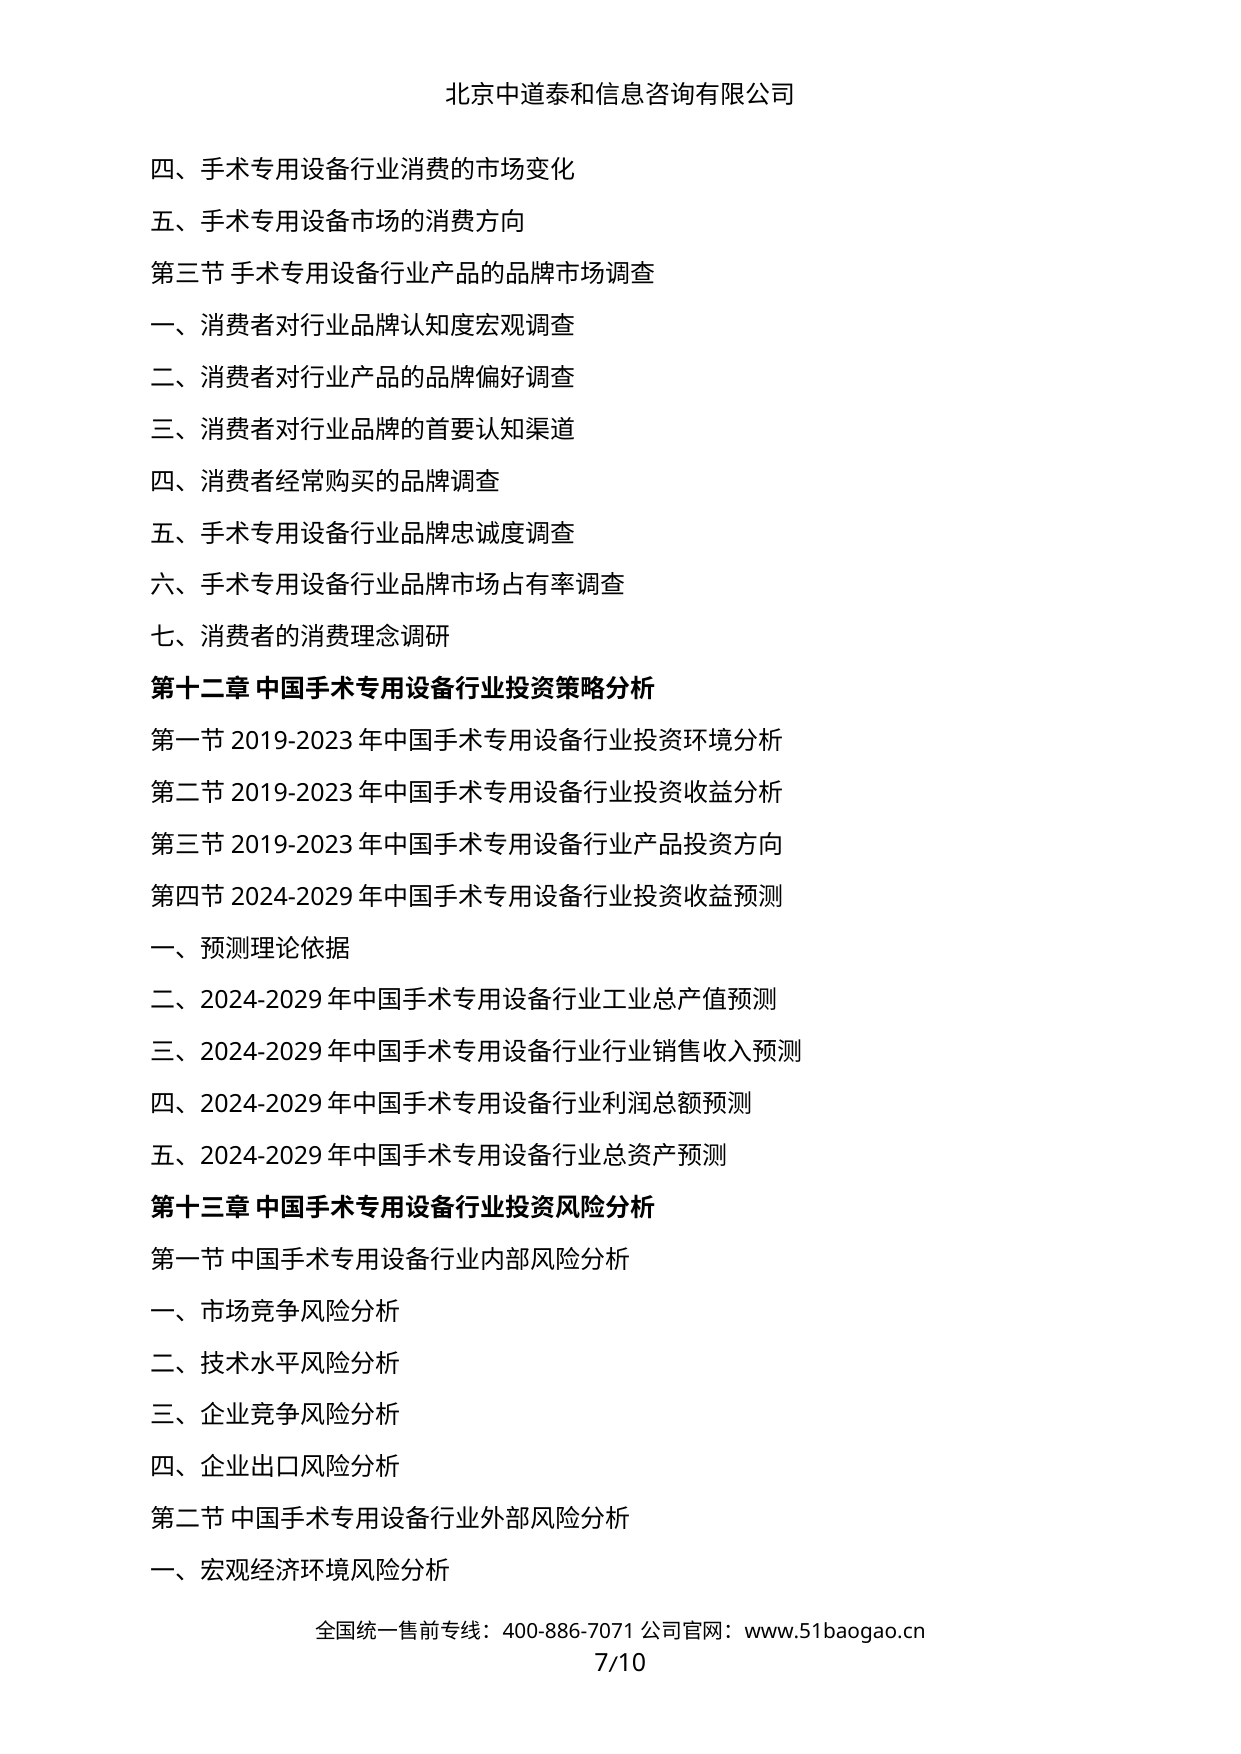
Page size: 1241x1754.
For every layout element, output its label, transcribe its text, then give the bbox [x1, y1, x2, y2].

text 三、消费者对行业品牌的首要认知渠道 [150, 409, 1090, 446]
text 第一节 2019-2023年中国手术专用设备行业投资环境分析 [150, 721, 1090, 757]
text 第三节 2019-2023年中国手术专用设备行业产品投资方向 [150, 824, 1090, 861]
text 四、手术专用设备行业消费的市场变化 [150, 150, 1090, 186]
text 五、2024-2029年中国手术专用设备行业总资产预测 [150, 1136, 1090, 1172]
text 第一节 中国手术专用设备行业内部风险分析 [150, 1239, 1090, 1276]
text 二、消费者对行业产品的品牌偏好调查 [150, 357, 1090, 394]
text 第三节 手术专用设备行业产品的品牌市场调查 [150, 254, 1090, 290]
text 五、手术专用设备行业品牌忠诚度调查 [150, 513, 1090, 549]
text 四、消费者经常购买的品牌调查 [150, 461, 1090, 497]
text 四、2024-2029年中国手术专用设备行业利润总额预测 [150, 1084, 1090, 1120]
text 第十三章 中国手术专用设备行业投资风险分析 [150, 1187, 1090, 1224]
text 一、预测理论依据 [150, 928, 1090, 964]
text 第二节 中国手术专用设备行业外部风险分析 [150, 1499, 1090, 1535]
text 四、企业出口风险分析 [150, 1447, 1090, 1483]
text 六、手术专用设备行业品牌市场占有率调查 [150, 565, 1090, 601]
text 一、宏观经济环境风险分析 [150, 1551, 1090, 1587]
text 第二节 2019-2023年中国手术专用设备行业投资收益分析 [150, 772, 1090, 809]
text 二、2024-2029年中国手术专用设备行业工业总产值预测 [150, 980, 1090, 1016]
text 二、技术水平风险分析 [150, 1343, 1090, 1379]
text 三、企业竞争风险分析 [150, 1395, 1090, 1431]
text 五、手术专用设备市场的消费方向 [150, 202, 1090, 238]
text 七、消费者的消费理念调研 [150, 617, 1090, 653]
text 一、消费者对行业品牌认知度宏观调查 [150, 306, 1090, 342]
text 一、市场竞争风险分析 [150, 1291, 1090, 1327]
text 第十二章 中国手术专用设备行业投资策略分析 [150, 669, 1090, 705]
text 第四节 2024-2029年中国手术专用设备行业投资收益预测 [150, 876, 1090, 912]
text 三、2024-2029年中国手术专用设备行业行业销售收入预测 [150, 1032, 1090, 1068]
